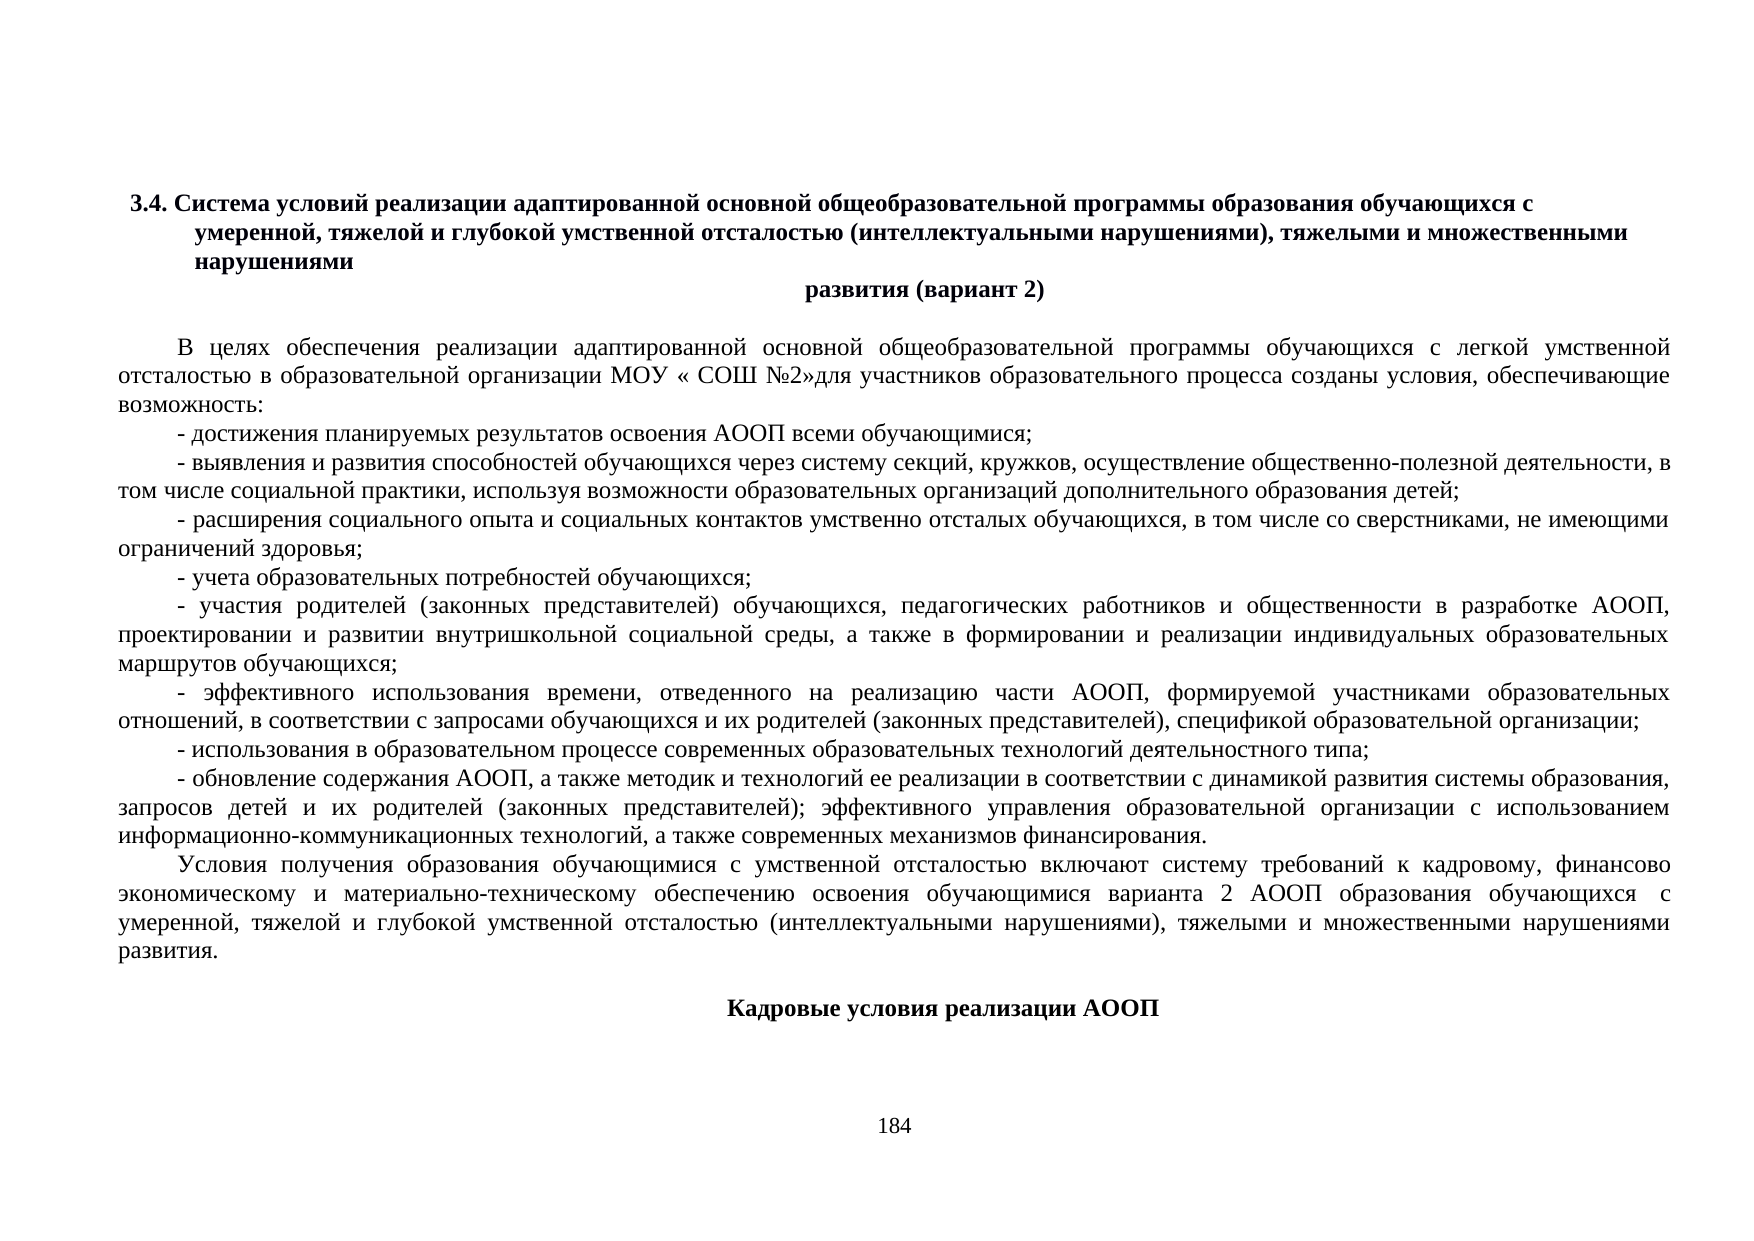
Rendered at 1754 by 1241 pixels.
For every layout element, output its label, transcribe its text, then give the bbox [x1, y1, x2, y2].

list использования в образовательном процессе современных образовательных технологий деятельностного типа; [177, 734, 1725, 763]
list обновление содержания АООП, а также методик и технологий ее реализации в соответствии с динамикой развития системы образования, запросов детей и их родителей (законных представителей); эффективного управления образовательной организации с использованием информационно-коммуникационных технологий, а также современных механизмов финансирования. [118, 763, 1671, 849]
list расширения социального опыта и социальных контактов умственно отсталых обучающихся, в том числе со сверстниками, не имеющими ограничений здоровья; [118, 504, 1671, 562]
text развития (вариант 2) [805, 274, 1725, 303]
subtitle Кадровые условия реализации АООП [420, 993, 1466, 1022]
list эффективного использования времени, отведенного на реализацию части АООП, формируемой участниками образовательных отношений, в соответствии с запросами обучающихся и их родителей (законных представителей), спецификой образовательной организации; [118, 677, 1671, 734]
list Система условий реализации адаптированной основной общеобразовательной программы образования обучающихся с умеренной, тяжелой и глубокой умственной отсталостью (интеллектуальными нарушениями), тяжелыми и множественными нарушениями [130, 188, 1659, 274]
list выявления и развития способностей обучающихся через систему секций, кружков, осуществление общественно-полезной деятельности, в том числе социальной практики, используя возможности образовательных организаций дополнительного образования детей; [118, 447, 1672, 504]
list достижения планируемых результатов освоения АООП всеми обучающимися; [177, 418, 1725, 447]
list участия родителей (законных представителей) обучающихся, педагогических работников и общественности в разработке АООП, проектировании и развитии внутришкольной социальной среды, а также в формировании и реализации индивидуальных образовательных маршрутов обучающихся; [118, 590, 1671, 677]
text В целях обеспечения реализации адаптированной основной общеобразовательной программы обучающихся с легкой умственной отсталостью в образовательной организации МОУ « СОШ №2»для участников образовательного процесса созданы условия, обеспечивающие возможность: [118, 332, 1671, 418]
list учета образовательных потребностей обучающихся; [177, 562, 1725, 590]
text Условия получения образования обучающимися с умственной отсталостью включают систему требований к кадровому, финансово экономическому и материально-техническому обеспечению освоения обучающимися варианта 2 АООП образования обучающихся с умеренной, тяжелой и глубокой умственной отсталостью (интеллектуальными нарушениями), тяжелыми и множественными нарушениями развития. [118, 849, 1671, 964]
